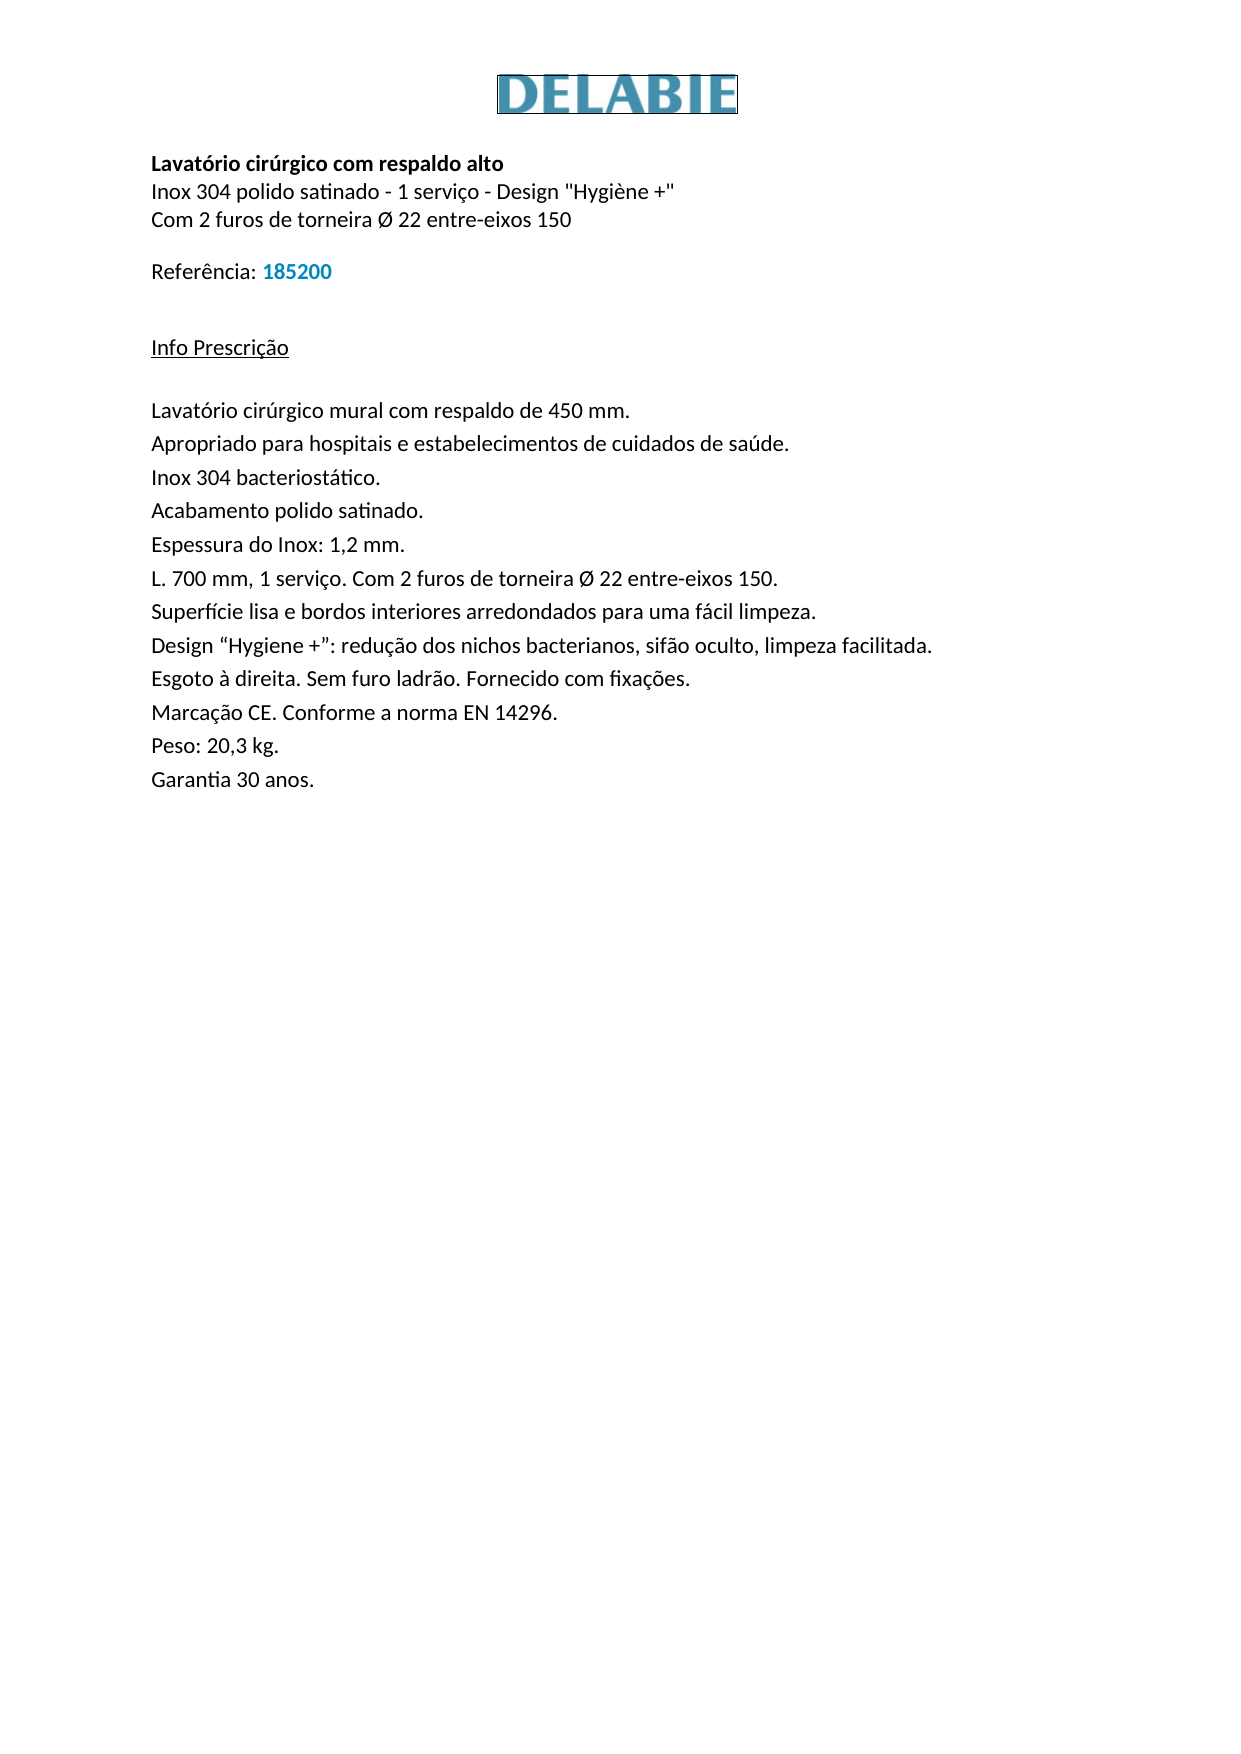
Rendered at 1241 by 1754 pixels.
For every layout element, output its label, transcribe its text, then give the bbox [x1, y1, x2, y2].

picture [498, 76, 737, 113]
text Inox 304 bacteriostático. [151, 463, 1084, 491]
text Design “Hygiene +”: redução dos nichos bacterianos, sifão oculto, limpeza facilitada. [151, 631, 1084, 659]
text Info Prescrição [151, 333, 1084, 361]
text Garantia 30 anos. [151, 765, 1084, 793]
text Apropriado para hospitais e estabelecimentos de cuidados de saúde. [151, 429, 1084, 458]
text Lavatório cirúrgico mural com respaldo de 450 mm. [151, 396, 1084, 424]
text Referência: 185200 [151, 257, 1084, 285]
text Com 2 furos de torneira Ø 22 entre-eixos 150 [151, 205, 1084, 233]
text Esgoto à direita. Sem furo ladrão. Fornecido com fixações. [151, 664, 1084, 692]
text Marcação CE. Conforme a norma EN 14296. [151, 698, 1084, 726]
text Lavatório cirúrgico com respaldo alto [151, 149, 1084, 177]
text Acabamento polido satinado. [151, 497, 1084, 525]
text Inox 304 polido satinado - 1 serviço - Design "Hygiène +" [151, 177, 1084, 205]
text Peso: 20,3 kg. [151, 731, 1084, 759]
text Superfície lisa e bordos interiores arredondados para uma fácil limpeza. [151, 597, 1084, 625]
text L. 700 mm, 1 serviço. Com 2 furos de torneira Ø 22 entre-eixos 150. [151, 564, 1084, 592]
text Espessura do Inox: 1,2 mm. [151, 530, 1084, 558]
